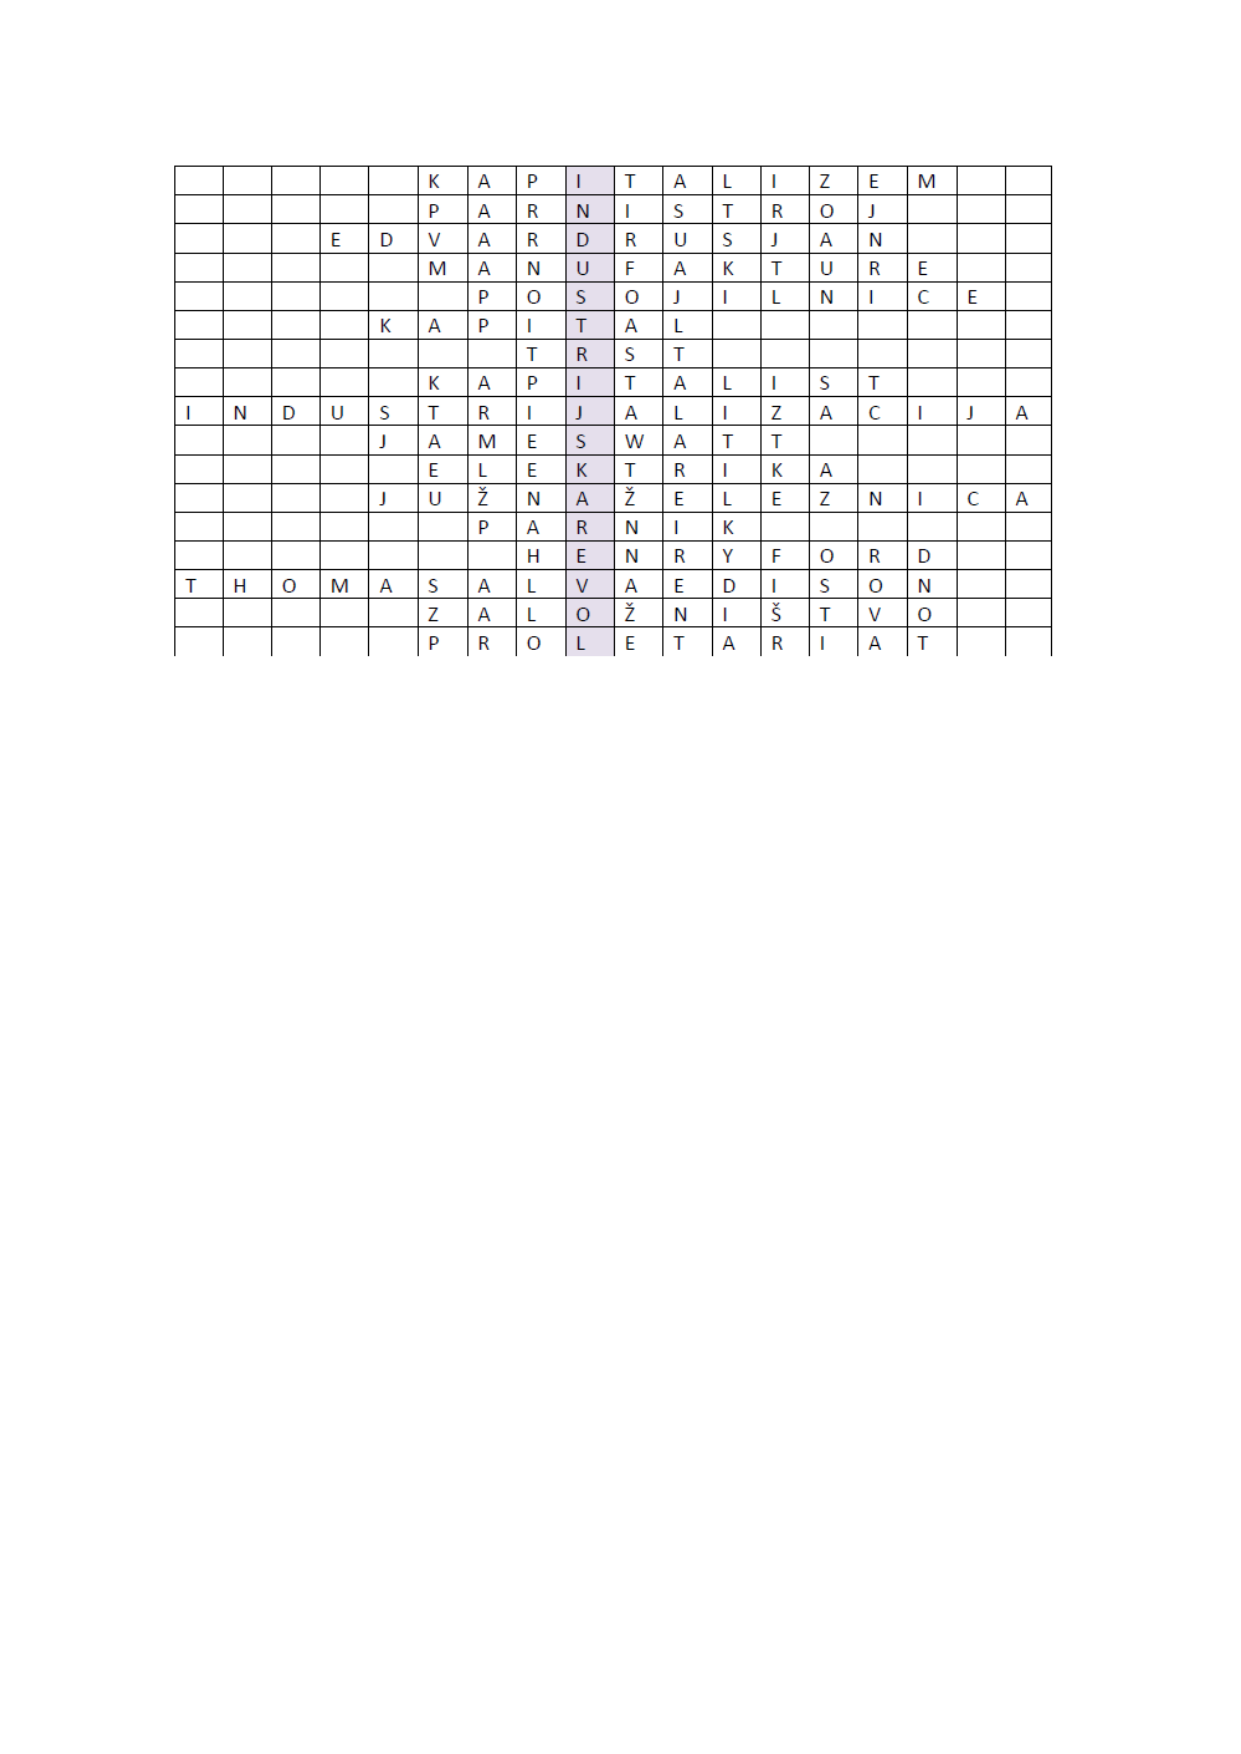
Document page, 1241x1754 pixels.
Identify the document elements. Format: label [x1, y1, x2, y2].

picture [147, 147, 1092, 711]
